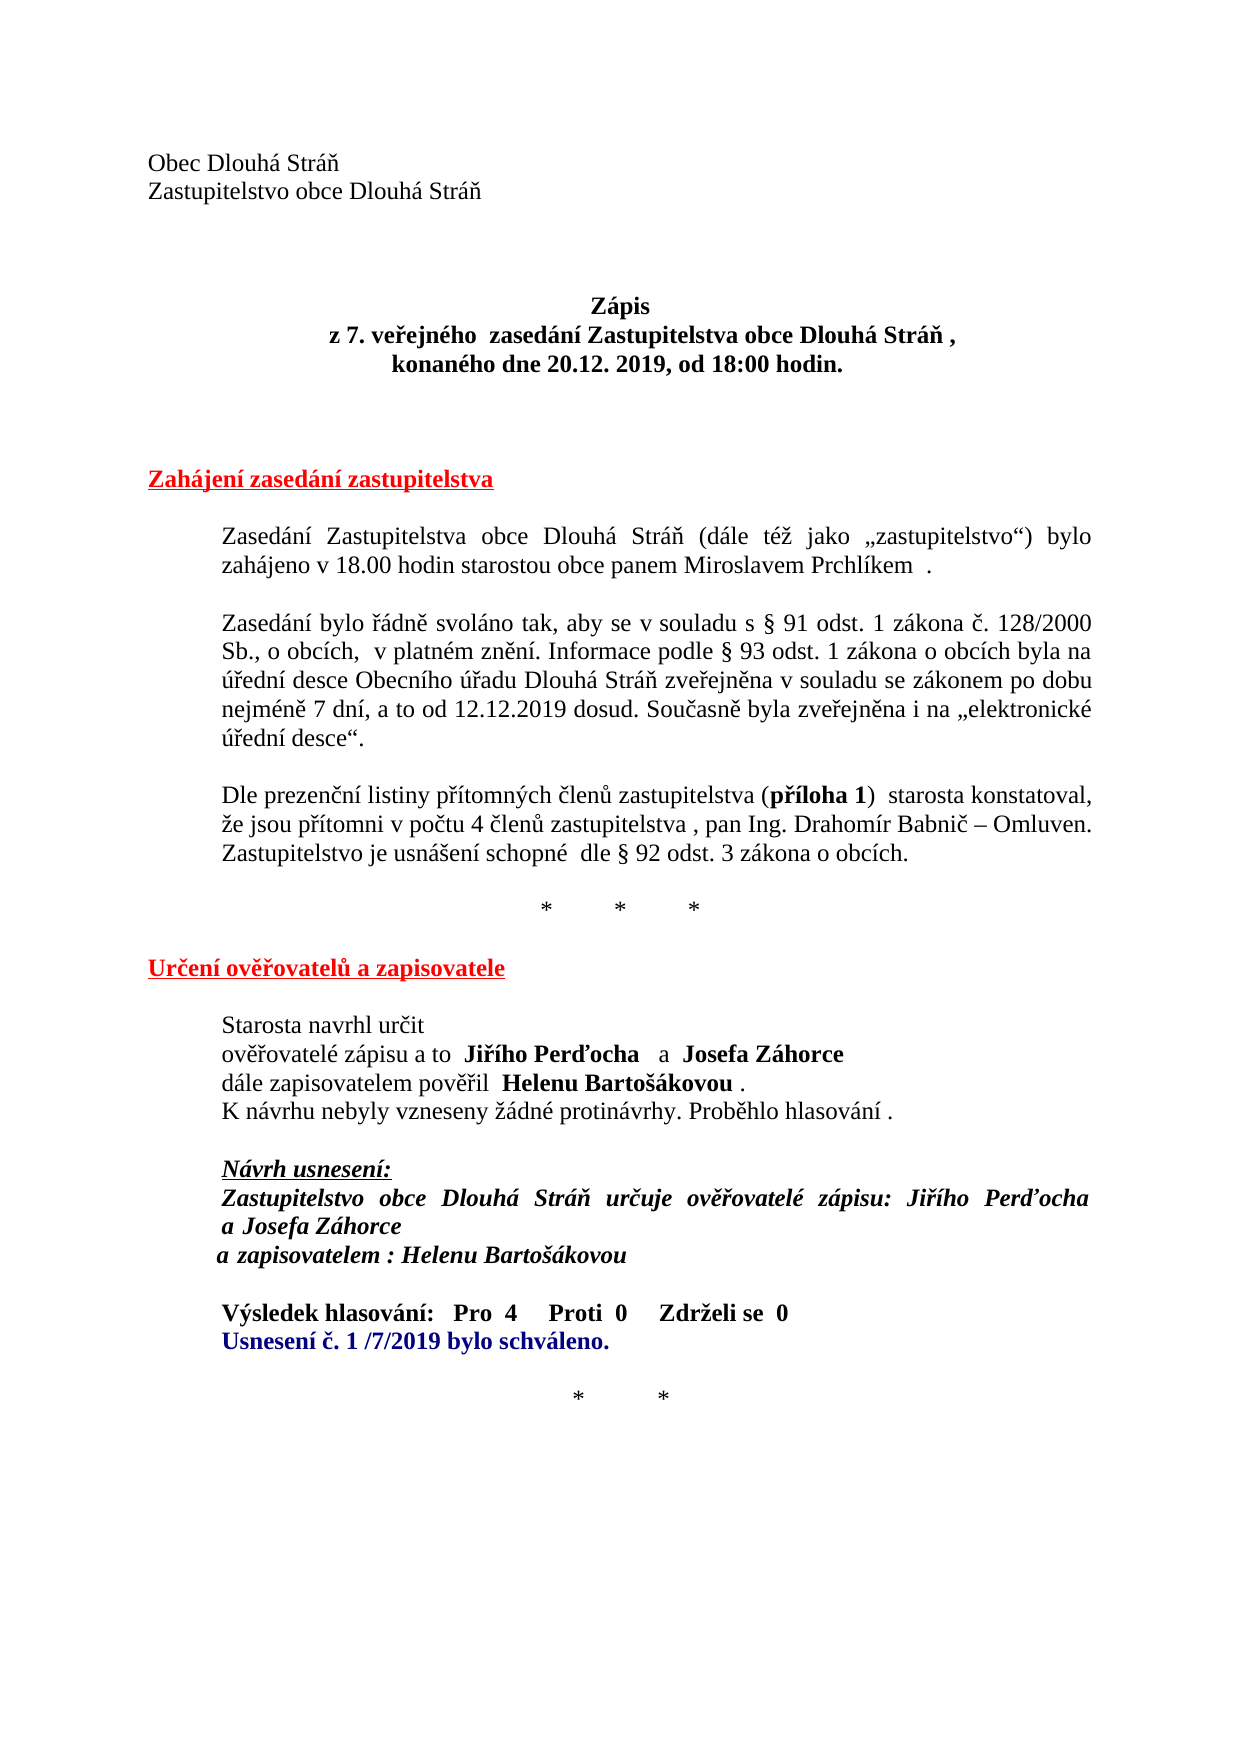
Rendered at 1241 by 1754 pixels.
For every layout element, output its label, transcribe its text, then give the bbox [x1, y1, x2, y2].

text * * [148, 1384, 1093, 1413]
text Zastupitelstvo obce Dlouhá Stráň určuje ověřovatelé zápisu: Jiřího Perďocha a Josefa Záhorce [221, 1183, 1093, 1240]
subtitle z 7. veřejného zasedání Zastupitelstva obce Dlouhá Stráň , [148, 320, 1093, 349]
text Výsledek hlasování: Pro 4 Proti 0 Zdrželi se 0 [148, 1298, 1093, 1326]
text K návrhu nebyly vzneseny žádné protinávrhy. Proběhlo hlasování . [221, 1096, 1093, 1125]
text Zahájení zasedání zastupitelstva [148, 464, 1093, 493]
subtitle Zápis [148, 291, 1093, 320]
text Starosta navrhl určit [221, 1010, 1093, 1039]
text * * * [148, 895, 1093, 924]
text Zastupitelstvo obce Dlouhá Stráň [148, 176, 1093, 205]
text Dle prezenční listiny přítomných členů zastupitelstva (příloha 1) starosta konstatoval, že jsou přítomni v počtu 4 členů zastupitelstva , pan Ing. Drahomír Babnič – Omluven. Zastupitelstvo je usnášení schopné dle § 92 odst. 3 zákona o obcích. [221, 780, 1093, 866]
text ověřovatelé zápisu a to Jiřího Perďocha a Josefa Záhorce [221, 1039, 1093, 1068]
text Určení ověřovatelů a zapisovatele [148, 953, 1093, 981]
subtitle konaného dne 20.12. 2019, od 18:00 hodin. [148, 349, 1093, 378]
text Zasedání Zastupitelstva obce Dlouhá Stráň (dále též jako „zastupitelstvo“) bylo zahájeno v 18.00 hodin starostou obce panem Miroslavem Prchlíkem . [221, 521, 1093, 579]
text a zapisovatelem : Helenu Bartošákovou [148, 1240, 1093, 1269]
text Zasedání bylo řádně svoláno tak, aby se v souladu s § 91 odst. 1 zákona č. 128/2000 Sb., o obcích, v platném znění. Informace podle § 93 odst. 1 zákona o obcích byla na úřední desce Obecního úřadu Dlouhá Stráň zveřejněna v souladu se zákonem po dobu nejméně 7 dní, a to od 12.12.2019 dosud. Současně byla zveřejněna i na „elektronické úřední desce“. [221, 608, 1093, 751]
text dále zapisovatelem pověřil Helenu Bartošákovou . [221, 1068, 1093, 1096]
subtitle Obec Dlouhá Stráň [148, 148, 1093, 176]
text Usnesení č. 1 /7/2019 bylo schváleno. [148, 1326, 1093, 1355]
text Návrh usnesení: [148, 1154, 1093, 1183]
